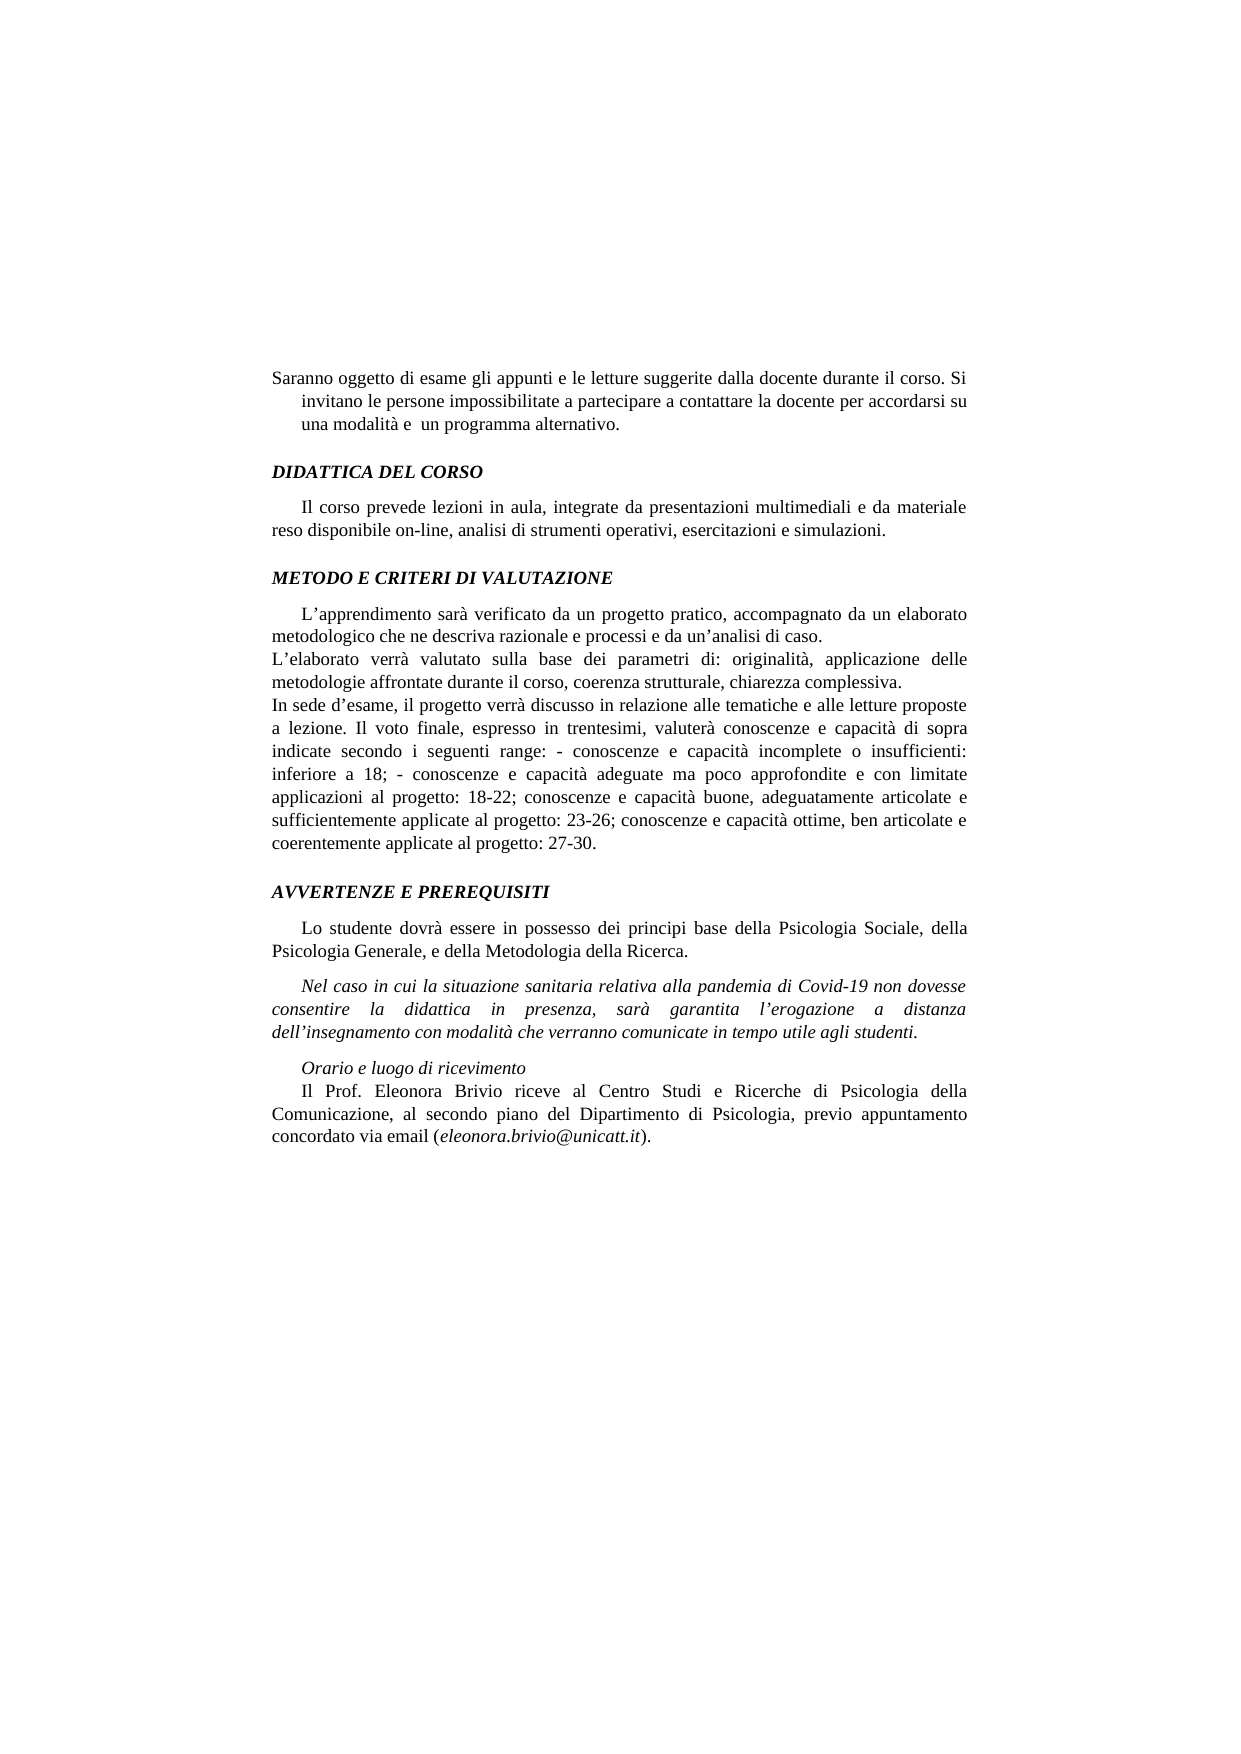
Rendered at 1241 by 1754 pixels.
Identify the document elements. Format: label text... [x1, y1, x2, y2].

text AVVERTENZE E PREREQUISITI [272, 879, 968, 904]
text In sede d’esame, il progetto verrà discusso in relazione alle tematiche e alle letture proposte a lezione. Il voto finale, espresso in trentesimi, valuterà conoscenze e capacità di sopra indicate secondo i seguenti range: - conoscenze e capacità incomplete o insufficienti: inferiore a 18; - conoscenze e capacità adeguate ma poco approfondite e con limitate applicazioni al progetto: 18-22; conoscenze e capacità buone, adeguatamente articolate e sufficientemente applicate al progetto: 23-26; conoscenze e capacità ottime, ben articolate e coerentemente applicate al progetto: 27-30. [272, 693, 968, 854]
text Lo studente dovrà essere in possesso dei principi base della Psicologia Sociale, della Psicologia Generale, e della Metodologia della Ricerca. [272, 916, 968, 962]
text METODO E CRITERI DI VALUTAZIONE [272, 566, 968, 589]
text L’apprendimento sarà verificato da un progetto pratico, accompagnato da un elaborato metodologico che ne descriva razionale e processi e da un’analisi di caso. [272, 602, 968, 647]
text L’elaborato verrà valutato sulla base dei parametri di: originalità, applicazione delle metodologie affrontate durante il corso, coerenza strutturale, chiarezza complessiva. [272, 647, 968, 693]
text Il Prof. Eleonora Brivio riceve al Centro Studi e Ricerche di Psicologia della Comunicazione, al secondo piano del Dipartimento di Psicologia, previo appuntamento concordato via email (eleonora.brivio@unicatt.it). [272, 1079, 968, 1147]
text Nel caso in cui la situazione sanitaria relativa alla pandemia di Covid-19 non dovesse consentire la didattica in presenza, sarà garantita l’erogazione a distanza dell’insegnamento con modalità che verranno comunicate in tempo utile agli studenti. [272, 974, 968, 1043]
text Saranno oggetto di esame gli appunti e le letture suggerite dalla docente durante il corso. Si invitano le persone impossibilitate a partecipare a contattare la docente per accordarsi su una modalità e un programma alternativo. [272, 366, 968, 435]
text Orario e luogo di ricevimento [272, 1056, 968, 1079]
text Il corso prevede lezioni in aula, integrate da presentazioni multimediali e da materiale reso disponibile on-line, analisi di strumenti operativi, esercitazioni e simulazioni. [272, 495, 968, 541]
text DIDATTICA DEL CORSO [272, 460, 968, 483]
